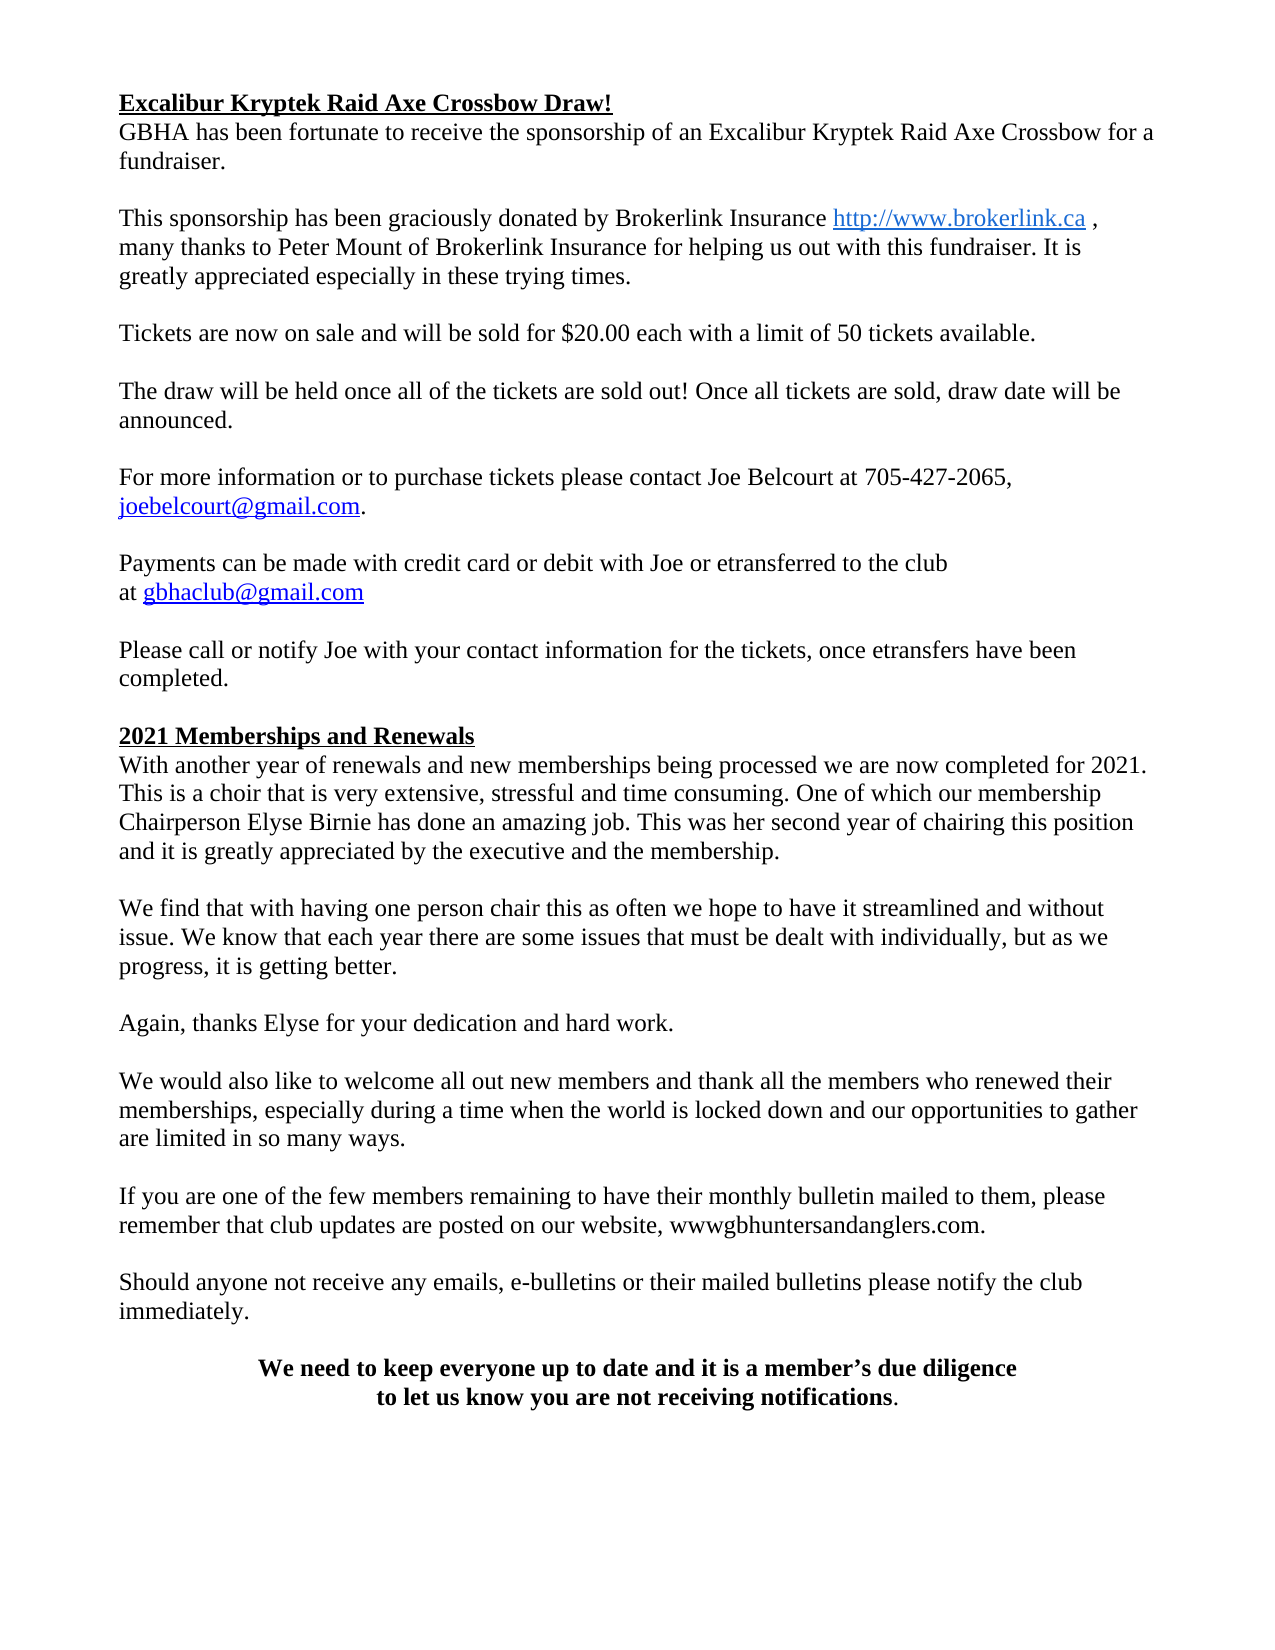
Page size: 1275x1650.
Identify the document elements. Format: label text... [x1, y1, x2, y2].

text to let us know you are not receiving notifications. [118, 1382, 1156, 1411]
text Please call or notify Joe with your contact information for the tickets, once etransfers have been completed. [118, 635, 1156, 692]
text If you are one of the few members remaining to have their monthly bulletin mailed to them, please remember that club updates are posted on our website, wwwgbhuntersandanglers.com. [118, 1181, 1156, 1238]
text Excalibur Kryptek Raid Axe Crossbow Draw! [118, 88, 1156, 117]
text With another year of renewals and new memberships being processed we are now completed for 2021. [118, 750, 1156, 778]
text Again, thanks Elyse for your dedication and hard work. [118, 1008, 1156, 1037]
text This sponsorship has been graciously donated by Brokerlink Insurance http://www.brokerlink.ca , many thanks to Peter Mount of Brokerlink Insurance for helping us out with this fundraiser. It is greatly appreciated especially in these trying times. [118, 203, 1156, 290]
text Tickets are now on sale and will be sold for $20.00 each with a limit of 50 tickets available. [118, 318, 1156, 347]
text This is a choir that is very extensive, stressful and time consuming. One of which our membership Chairperson Elyse Birnie has done an amazing job. This was her second year of chairing this position and it is greatly appreciated by the executive and the membership. [118, 778, 1156, 865]
text We would also like to welcome all out new members and thank all the members who renewed their memberships, especially during a time when the world is locked down and our opportunities to gather are limited in so many ways. [118, 1066, 1156, 1152]
text We find that with having one person chair this as often we hope to have it streamlined and without issue. We know that each year there are some issues that must be dealt with individually, but as we progress, it is getting better. [118, 893, 1156, 980]
text Payments can be made with credit card or debit with Joe or etransferred to the club at gbhaclub@gmail.com [118, 548, 1156, 606]
text Should anyone not receive any emails, e-bulletins or their mailed bulletins please notify the club immediately. [118, 1267, 1156, 1325]
text For more information or to purchase tickets please contact Joe Belcourt at 705-427-2065, joebelcourt@gmail.com. [118, 462, 1156, 520]
text We need to keep everyone up to date and it is a member’s due diligence [118, 1353, 1156, 1382]
text GBHA has been fortunate to receive the sponsorship of an Excalibur Kryptek Raid Axe Crossbow for a fundraiser. [118, 117, 1156, 175]
text The draw will be held once all of the tickets are sold out! Once all tickets are sold, draw date will be announced. [118, 376, 1156, 433]
text 2021 Memberships and Renewals [118, 721, 1156, 750]
